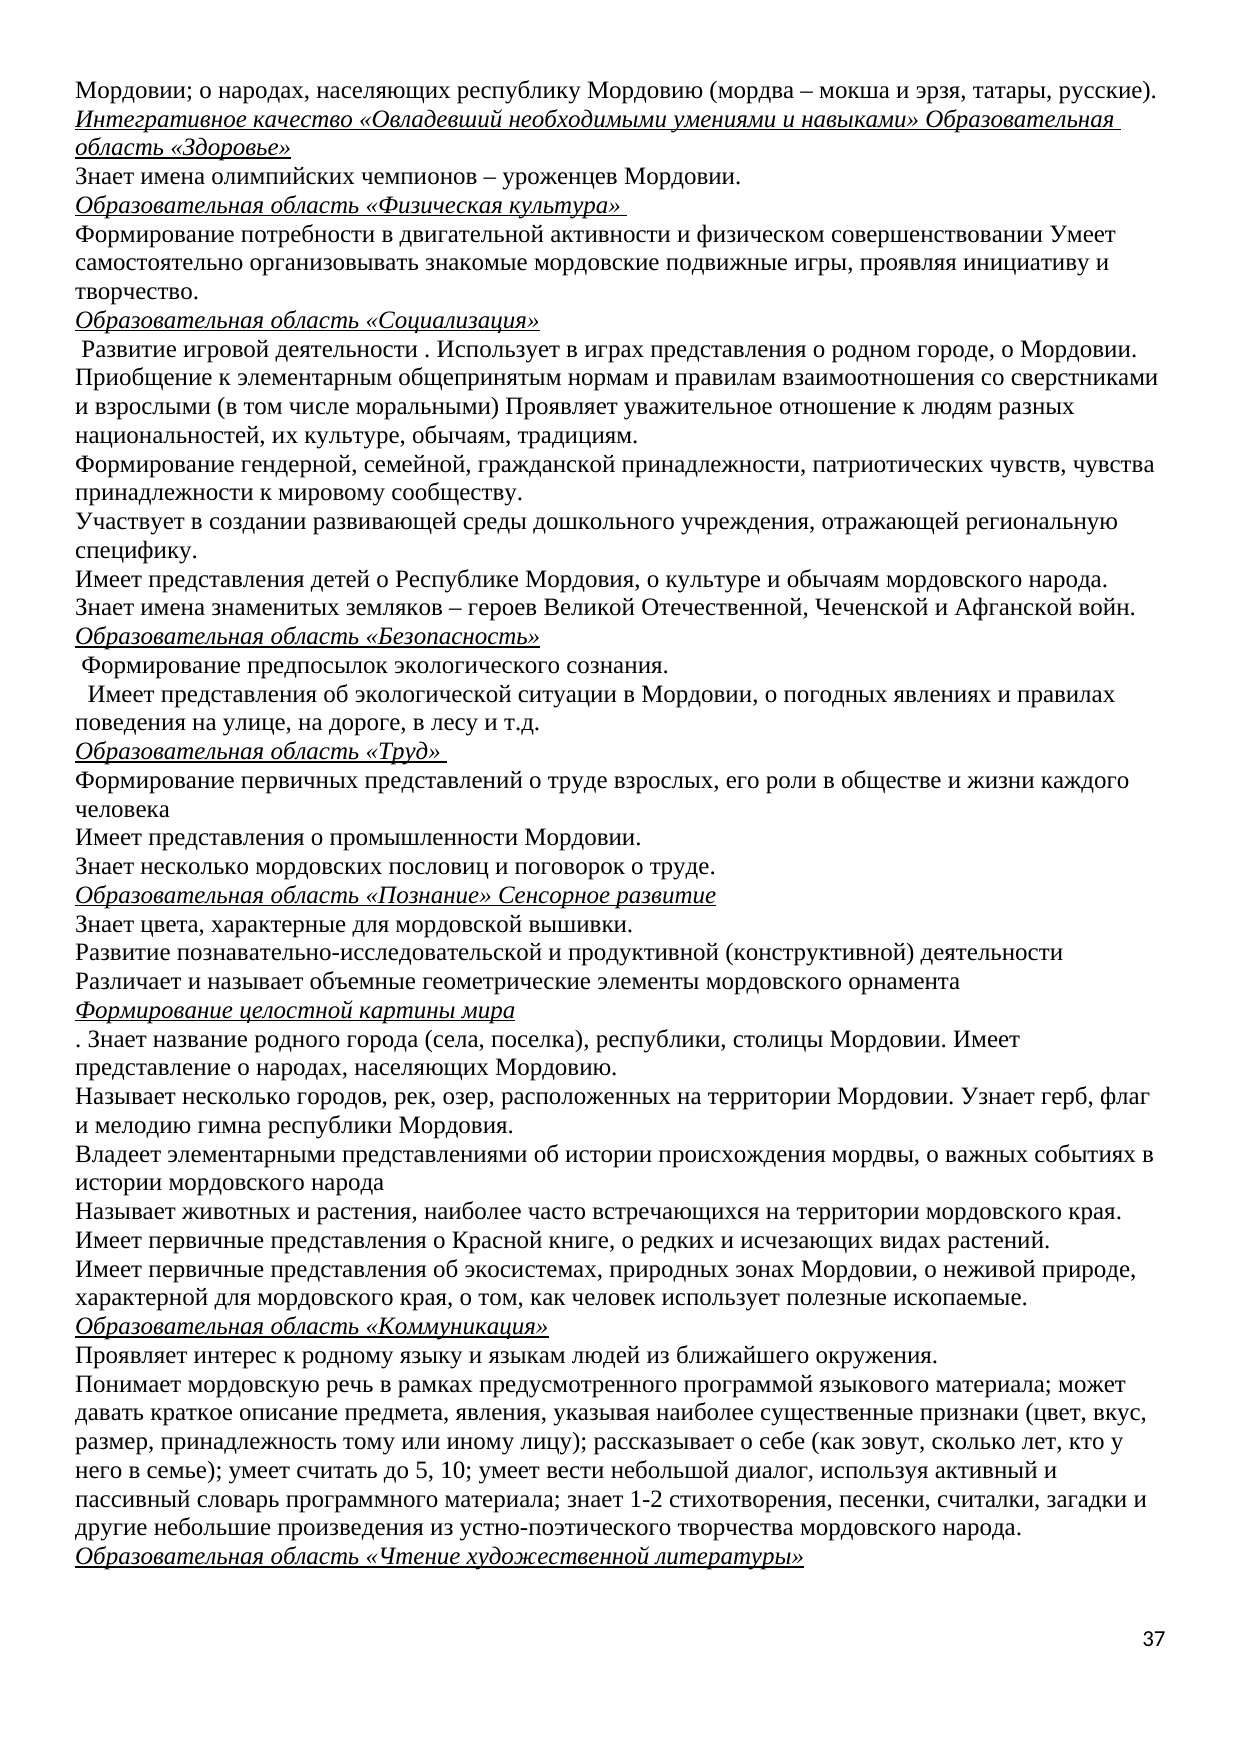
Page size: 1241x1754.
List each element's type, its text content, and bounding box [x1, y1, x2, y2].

text Развитие познавательно-исследовательской и продуктивной (конструктивной) деятельности Различает и называет объемные геометрические элементы мордовского орнамента [75, 937, 1165, 995]
text Имеет первичные представления об экосистемах, природных зонах Мордовии, о неживой природе, характерной для мордовского края, о том, как человек использует полезные ископаемые. Образовательная область «Коммуникация» [75, 1254, 1165, 1340]
text Участвует в создании развивающей среды дошкольного учреждения, отражающей региональную специфику. [75, 506, 1165, 564]
text Образовательная область «Социализация» [75, 305, 1165, 334]
text Проявляет интерес к родному языку и языкам людей из ближайшего окружения. [75, 1340, 1165, 1369]
text Образовательная область «Познание» Сенсорное развитие [75, 880, 1165, 909]
text Формирование гендерной, семейной, гражданской принадлежности, патриотических чувств, чувства принадлежности к мировому сообществу. [75, 449, 1165, 506]
text Развитие игровой деятельности . Использует в играх представления о родном городе, о Мордовии. Приобщение к элементарным общепринятым нормам и правилам взаимоотношения со сверстниками и взрослыми (в том числе моральными) Проявляет уважительное отношение к людям разных национальностей, их культуре, обычаям, традициям. [75, 334, 1165, 449]
text . Знает название родного города (села, поселка), республики, столицы Мордовии. Имеет представление о народах, населяющих Мордовию. [75, 1024, 1165, 1081]
text Имеет представления об экологической ситуации в Мордовии, о погодных явлениях и правилах поведения на улице, на дороге, в лесу и т.д. [75, 679, 1165, 736]
text Образовательная область «Труд» [75, 736, 1165, 765]
text Образовательная область «Физическая культура» [75, 190, 1165, 219]
text Формирование потребности в двигательной активности и физическом совершенствовании Умеет самостоятельно организовывать знакомые мордовские подвижные игры, проявляя инициативу и творчество. [75, 219, 1165, 305]
text Имеет представления о промышленности Мордовии. [75, 822, 1165, 851]
text Называет несколько городов, рек, озер, расположенных на территории Мордовии. Узнает герб, флаг и мелодию гимна республики Мордовия. [75, 1081, 1165, 1139]
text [75, 75, 1165, 161]
text Формирование целостной картины мира [75, 995, 1165, 1024]
text Владеет элементарными представлениями об истории происхождения мордвы, о важных событиях в истории мордовского народа [75, 1139, 1165, 1196]
text Имеет представления детей о Республике Мордовия, о культуре и обычаям мордовского народа. Знает имена знаменитых земляков – героев Великой Отечественной, Чеченской и Афганской войн. Образовательная область «Безопасность» [75, 564, 1165, 650]
text Называет животных и растения, наиболее часто встречающихся на территории мордовского края. Имеет первичные представления о Красной книге, о редких и исчезающих видах растений. [75, 1196, 1165, 1254]
text Знает несколько мордовских пословиц и поговорок о труде. [75, 851, 1165, 880]
text Знает имена олимпийских чемпионов – уроженцев Мордовии. [75, 161, 1165, 190]
text Понимает мордовскую речь в рамках предусмотренного программой языкового материала; может давать краткое описание предмета, явления, указывая наиболее существенные признаки (цвет, вкус, размер, принадлежность тому или иному лицу); рассказывает о себе (как зовут, сколько лет, кто у него в семье); умеет считать до 5, 10; умеет вести небольшой диалог, используя активный и пассивный словарь программного материала; знает 1-2 стихотворения, песенки, считалки, загадки и другие небольшие произведения из устно-поэтического творчества мордовского народа. Образовательная область «Чтение художественной литературы» [75, 1369, 1165, 1570]
text Знает цвета, характерные для мордовской вышивки. [75, 909, 1165, 937]
text Формирование предпосылок экологического сознания. [75, 650, 1165, 679]
text Формирование первичных представлений о труде взрослых, его роли в обществе и жизни каждого человека [75, 765, 1165, 822]
